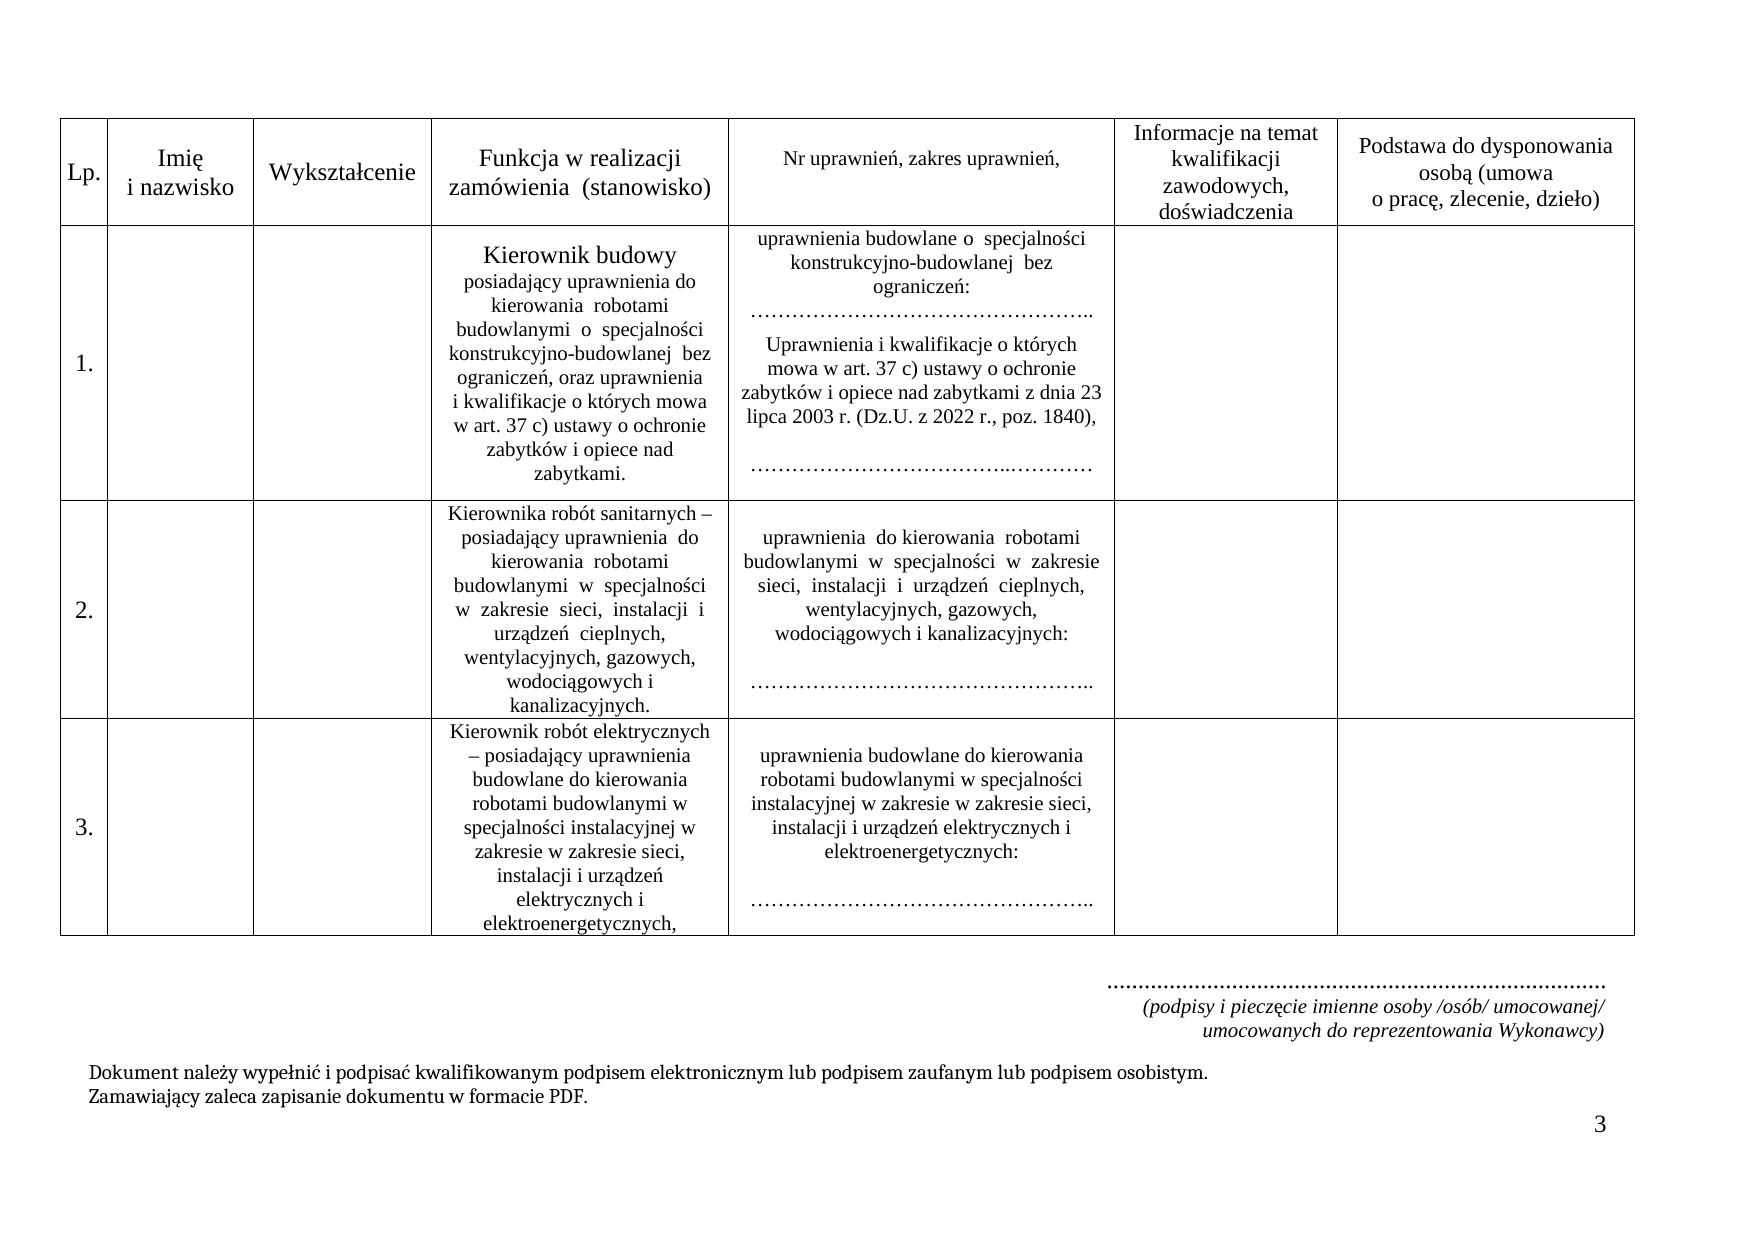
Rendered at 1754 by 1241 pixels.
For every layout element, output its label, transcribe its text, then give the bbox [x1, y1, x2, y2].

table_cell uprawnienia budowlane do kierowania robotami budowlanymi w specjalności instalacyjnej w zakresie w zakresie sieci, instalacji i urządzeń elektrycznych i elektroenergetycznych: ………………………………………….. [729, 719, 1114, 935]
table_cell [1338, 719, 1634, 935]
table_header Informacje na temat kwalifikacji zawodowych, doświadczenia [1115, 119, 1337, 224]
table_cell [108, 226, 253, 500]
table_header Nr uprawnień, zakres uprawnień, [729, 119, 1114, 224]
table_header Lp. [61, 119, 107, 224]
table_cell [254, 226, 431, 500]
text Dokument należy wypełnić i podpisać kwalifikowanym podpisem elektronicznym lub podpisem zaufanym lub podpisem osobistym. [89, 1061, 1606, 1085]
table_cell [1115, 501, 1337, 717]
table_header Podstawa do dysponowania osobą (umowa o pracę, zlecenie, dzieło) [1338, 119, 1634, 224]
table_cell [254, 501, 431, 717]
table_cell [108, 719, 253, 935]
table_cell [1338, 501, 1634, 717]
table_cell [254, 719, 431, 935]
table_cell Kierownik robót elektrycznych – posiadający uprawnienia budowlane do kierowania robotami budowlanymi w specjalności instalacyjnej w zakresie w zakresie sieci, instalacji i urządzeń elektrycznych i elektroenergetycznych, [432, 719, 728, 935]
table_cell uprawnienia do kierowania robotami budowlanymi w specjalności w zakresie sieci, instalacji i urządzeń cieplnych, wentylacyjnych, gazowych, wodociągowych i kanalizacyjnych: ………………………………………….. [729, 501, 1114, 717]
table_cell [108, 501, 253, 717]
table_cell 1. [61, 226, 107, 500]
table_cell uprawnienia budowlane o specjalności konstrukcyjno-budowlanej bez ograniczeń: ………………………………………….. Uprawnienia i kwalifikacje o których mowa w art. 37 c) ustawy o ochronie zabytków i opiece nad zabytkami z dnia 23 lipca 2003 r. (Dz.U. z 2022 r., poz. 1840), ………………………………..………… [729, 226, 1114, 500]
table_cell Kierownika robót sanitarnych – posiadający uprawnienia do kierowania robotami budowlanymi w specjalności w zakresie sieci, instalacji i urządzeń cieplnych, wentylacyjnych, gazowych, wodociągowych i kanalizacyjnych. [432, 501, 728, 717]
text ................................................................................ (podpisy i pieczęcie imienne osoby /osób/ umocowanej/ umocowanych do reprezentowania Wykonawcy) [89, 965, 1606, 1042]
table_header Wykształcenie [254, 119, 431, 224]
table_cell [1338, 226, 1634, 500]
table_cell [1115, 719, 1337, 935]
table_header Funkcja w realizacji zamówienia (stanowisko) [432, 119, 728, 224]
table_cell [1115, 226, 1337, 500]
table_cell Kierownik budowy posiadający uprawnienia do kierowania robotami budowlanymi o specjalności konstrukcyjno-budowlanej bez ograniczeń, oraz uprawnienia i kwalifikacje o których mowa w art. 37 c) ustawy o ochronie zabytków i opiece nad zabytkami. [432, 226, 728, 500]
table_cell 2. [61, 501, 107, 717]
table_cell 3. [61, 719, 107, 935]
table_header Imię i nazwisko [108, 119, 253, 224]
text Zamawiający zaleca zapisanie dokumentu w formacie PDF. [89, 1085, 1606, 1109]
